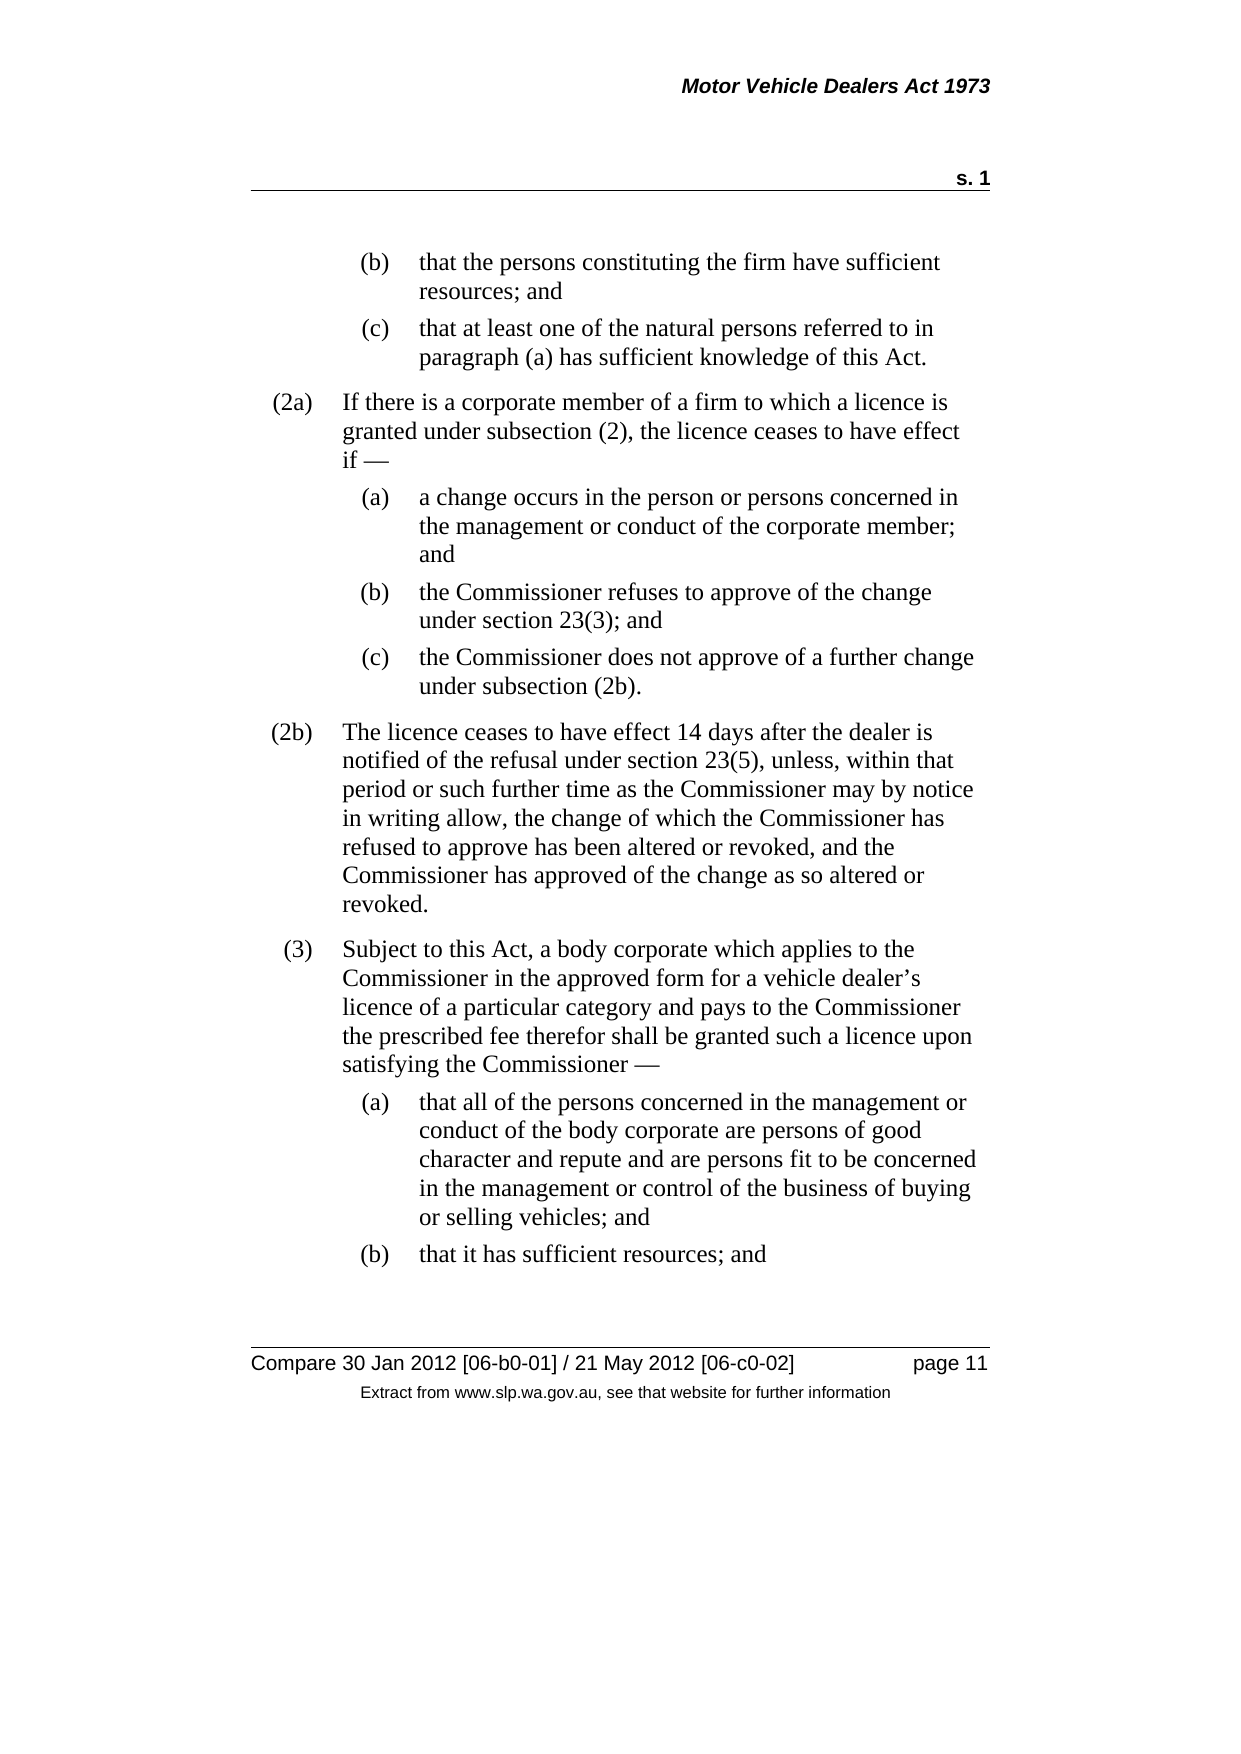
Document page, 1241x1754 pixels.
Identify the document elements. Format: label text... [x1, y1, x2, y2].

text (2a) If there is a corporate member of a firm to which a licence is granted under subsection (2), the licence ceases to have effect if — [251, 387, 990, 474]
text (c) that at least one of the natural persons referred to in paragraph (a) has sufficient knowledge of this Act. [251, 313, 990, 371]
text (b) that it has sufficient resources; and [251, 1239, 990, 1267]
text (b) the Commissioner refuses to approve of the change under section 23(3); and [251, 577, 990, 634]
text (c) the Commissioner does not approve of a further change under subsection (2b). [251, 642, 990, 700]
text (b) that the persons constituting the firm have sufficient resources; and [251, 247, 990, 305]
text (a) that all of the persons concerned in the management or conduct of the body corporate are persons of good character and repute and are persons fit to be concerned in the management or control of the business of buying or selling vehicles; and [251, 1087, 990, 1230]
text (2b) The licence ceases to have effect 14 days after the dealer is notified of the refusal under section 23(5), unless, within that period or such further time as the Commissioner may by notice in writing allow, the change of which the Commissioner has refused to approve has been altered or revoked, and the Commissioner has approved of the change as so altered or revoked. [251, 717, 990, 918]
text (3) Subject to this Act, a body corporate which applies to the Commissioner in the approved form for a vehicle dealer’s licence of a particular category and pays to the Commissioner the prescribed fee therefor shall be granted such a licence upon satisfying the Commissioner — [251, 934, 990, 1078]
text (a) a change occurs in the person or persons concerned in the management or conduct of the corporate member; and [251, 482, 990, 568]
